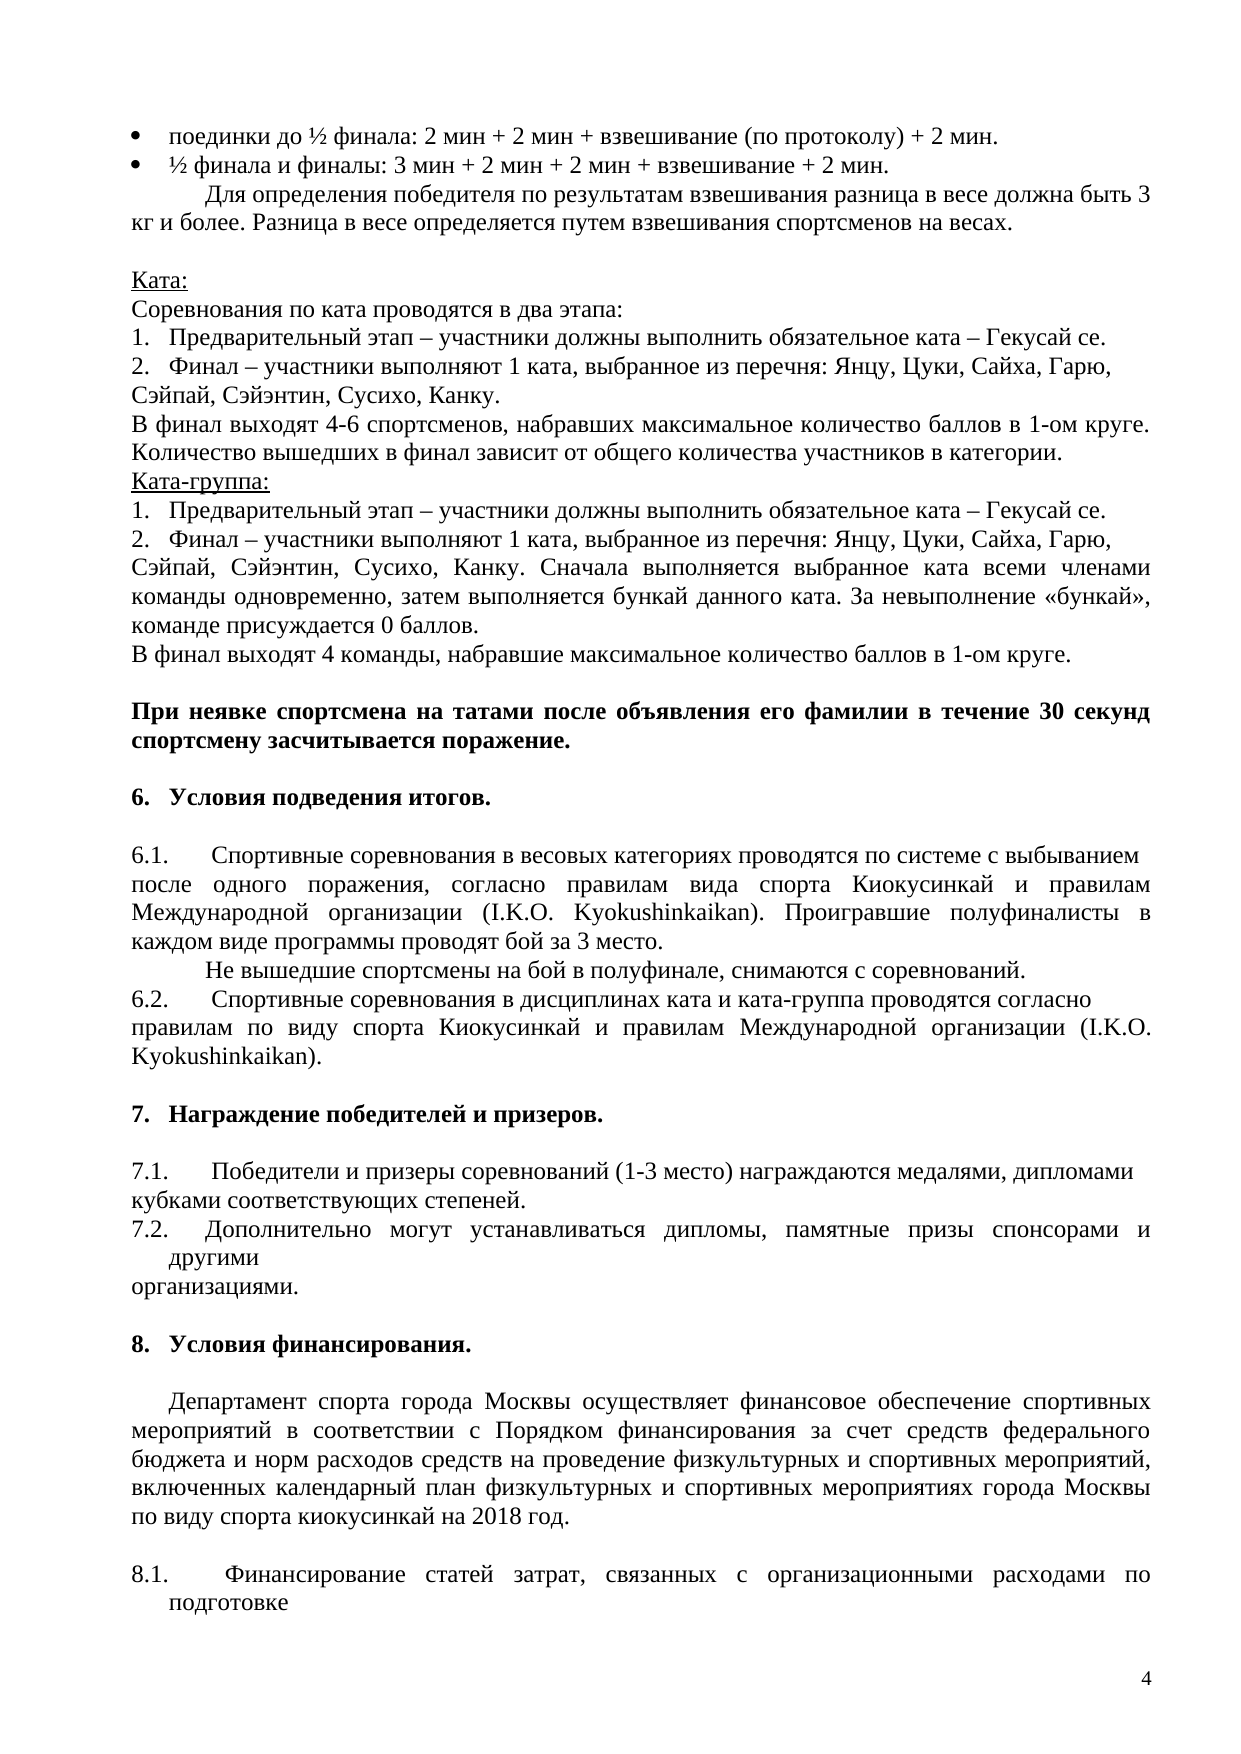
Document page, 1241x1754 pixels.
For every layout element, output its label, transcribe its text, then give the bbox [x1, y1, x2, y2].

list Предварительный этап – участники должны выполнить обязательное ката – Гекусай се. [131, 495, 1152, 524]
text При неявке спортсмена на татами после объявления его фамилии в течение 30 секунд спортсмену засчитывается поражение. [131, 696, 1152, 754]
list поединки до ½ финала: 2 мин + 2 мин + взвешивание (по протоколу) + 2 мин. [131, 121, 1152, 150]
list Победители и призеры соревнований (1-3 место) награждаются медалями, дипломами [131, 1156, 1152, 1185]
subtitle Условия подведения итогов. [131, 782, 1152, 811]
list Спортивные соревнования в весовых категориях проводятся по системе с выбыванием [131, 840, 1152, 869]
list Предварительный этап – участники должны выполнить обязательное ката – Гекусай се. [131, 322, 1152, 351]
text Департамент спорта города Москвы осуществляет финансовое обеспечение спортивных мероприятий в соответствии с Порядком финансирования за счет средств федерального бюджета и норм расходов средств на проведение физкультурных и спортивных мероприятий, включенных календарный план физкультурных и спортивных мероприятиях города Москвы по виду спорта киокусинкай на 2018 год. [131, 1386, 1152, 1530]
text Не вышедшие спортсмены на бой в полуфинале, снимаются с соревнований. [131, 955, 1152, 984]
subtitle Награждение победителей и призеров. [131, 1099, 1152, 1127]
text после одного поражения, согласно правилам вида спорта Киокусинкай и правилам Международной организации (I.K.O. Kyokushinkaikan). Проигравшие полуфиналисты в каждом виде программы проводят бой за 3 место. [131, 869, 1152, 955]
list ½ финала и финалы: 3 мин + 2 мин + 2 мин + взвешивание + 2 мин. [131, 150, 1152, 179]
list Финал – участники выполняют 1 ката, выбранное из перечня: Янцу, Цуки, Сайха, Гарю, [131, 351, 1152, 380]
text организациями. [131, 1271, 1152, 1300]
text В финал выходят 4 команды, набравшие максимальное количество баллов в 1-ом круге. [131, 639, 1152, 667]
list Финансирование статей затрат, связанных с организационными расходами по подготовке [131, 1559, 1152, 1616]
text кубками соответствующих степеней. [131, 1185, 1152, 1214]
text правилам по виду спорта Киокусинкай и правилам Международной организации (I.K.O. Kyokushinkaikan). [131, 1012, 1152, 1070]
list Дополнительно могут устанавливаться дипломы, памятные призы спонсорами и другими [131, 1214, 1152, 1271]
text Для определения победителя по результатам взвешивания разница в весе должна быть 3 кг и более. Разница в весе определяется путем взвешивания спортсменов на весах. [131, 179, 1152, 236]
text Сэйпай, Сэйэнтин, Сусихо, Канку. [131, 380, 1152, 409]
list Финал – участники выполняют 1 ката, выбранное из перечня: Янцу, Цуки, Сайха, Гарю, [131, 524, 1152, 552]
text Ката-группа: [131, 466, 1152, 495]
list Спортивные соревнования в дисциплинах ката и ката-группа проводятся согласно [131, 984, 1152, 1012]
text Сэйпай, Сэйэнтин, Сусихо, Канку. Сначала выполняется выбранное ката всеми членами команды одновременно, затем выполняется бункай данного ката. За невыполнение «бункай», команде присуждается 0 баллов. [131, 552, 1152, 639]
text В финал выходят 4-6 спортсменов, набравших максимальное количество баллов в 1-ом круге. Количество вышедших в финал зависит от общего количества участников в категории. [131, 409, 1152, 466]
subtitle Условия финансирования. [131, 1329, 1152, 1357]
text Ката: [131, 265, 1152, 294]
text Соревнования по ката проводятся в два этапа: [131, 294, 1152, 322]
